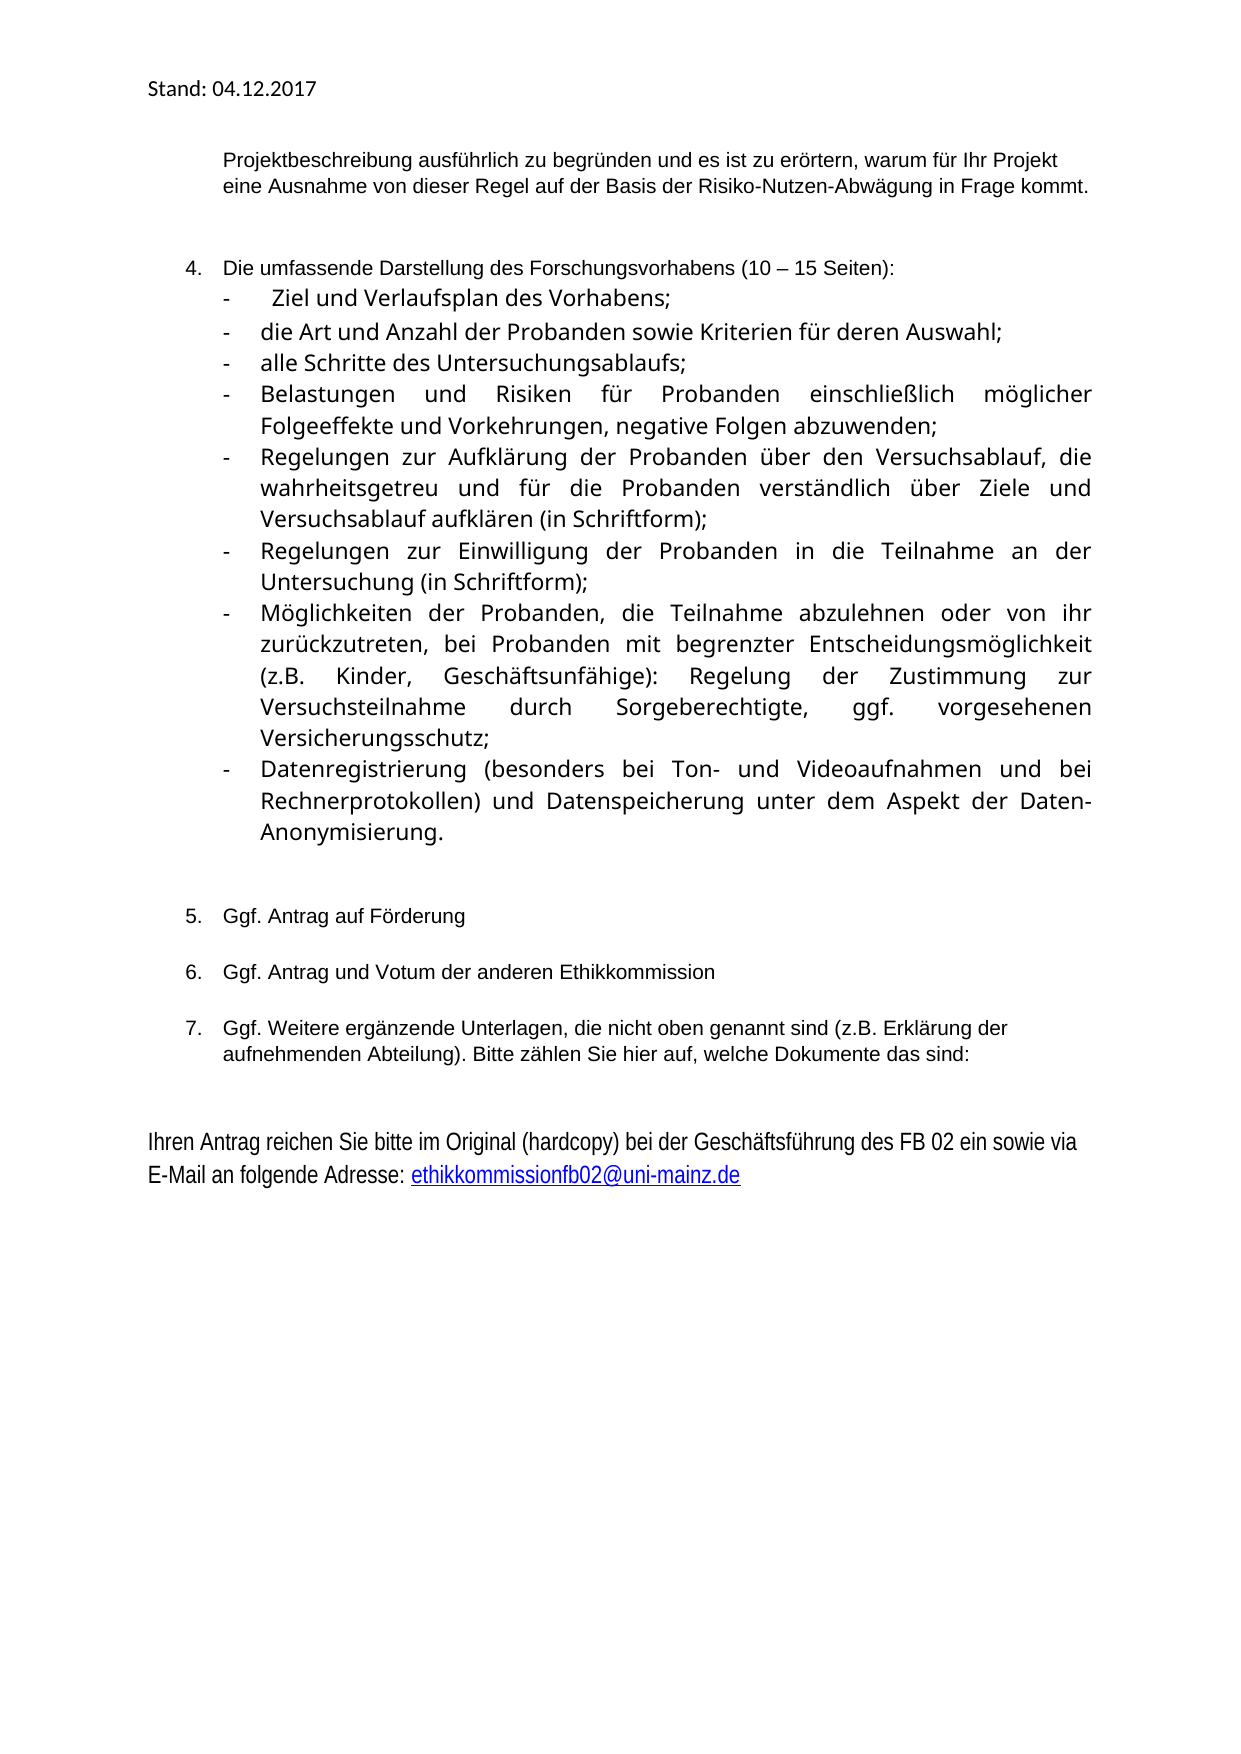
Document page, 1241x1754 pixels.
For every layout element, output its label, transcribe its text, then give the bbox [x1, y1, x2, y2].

list Ggf. Antrag auf Förderung [185, 903, 1093, 958]
list Ggf. Antrag und Votum der anderen Ethikkommission [185, 960, 1093, 1014]
list Ggf. Weitere ergänzende Unterlagen, die nicht oben genannt sind (z.B. Erklärung der aufnehmenden Abteilung). Bitte zählen Sie hier auf, welche Dokumente das sind: [185, 1016, 1093, 1066]
list die Art und Anzahl der Probanden sowie Kriterien für deren Auswahl; [223, 316, 1093, 347]
text Ihren Antrag reichen Sie bitte im Original (hardcopy) bei der Geschäftsführung des FB 02 ein sowie via E-Mail an folgende Adresse: ethikkommissionfb02@uni-mainz.de [148, 1127, 1093, 1188]
list Belastungen und Risiken für Probanden einschließlich möglicher Folgeeffekte und Vorkehrungen, negative Folgen abzuwenden; [223, 378, 1093, 441]
list Datenregistrierung (besonders bei Ton- und Videoaufnahmen und bei Rechnerprotokollen) und Datenspeicherung unter dem Aspekt der Daten-Anonymisierung. [223, 753, 1093, 847]
list Die umfassende Darstellung des Forschungsvorhabens (10 – 15 Seiten): - Ziel und Verlaufsplan des Vorhabens; [185, 256, 1093, 313]
list Möglichkeiten der Probanden, die Teilnahme abzulehnen oder von ihr zurückzutreten, bei Probanden mit begrenzter Entscheidungsmöglichkeit (z.B. Kinder, Geschäftsunfähige): Regelung der Zustimmung zur Versuchsteilnahme durch Sorgeberechtigte, ggf. vorgesehenen Versicherungsschutz; [223, 597, 1093, 753]
list Regelungen zur Aufklärung der Probanden über den Versuchsablauf, die wahrheitsgetreu und für die Probanden verständlich über Ziele und Versuchsablauf aufklären (in Schriftform); [223, 441, 1093, 534]
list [185, 148, 1093, 253]
list alle Schritte des Untersuchungsablaufs; [223, 347, 1093, 378]
list Regelungen zur Einwilligung der Probanden in die Teilnahme an der Untersuchung (in Schriftform); [223, 534, 1093, 597]
